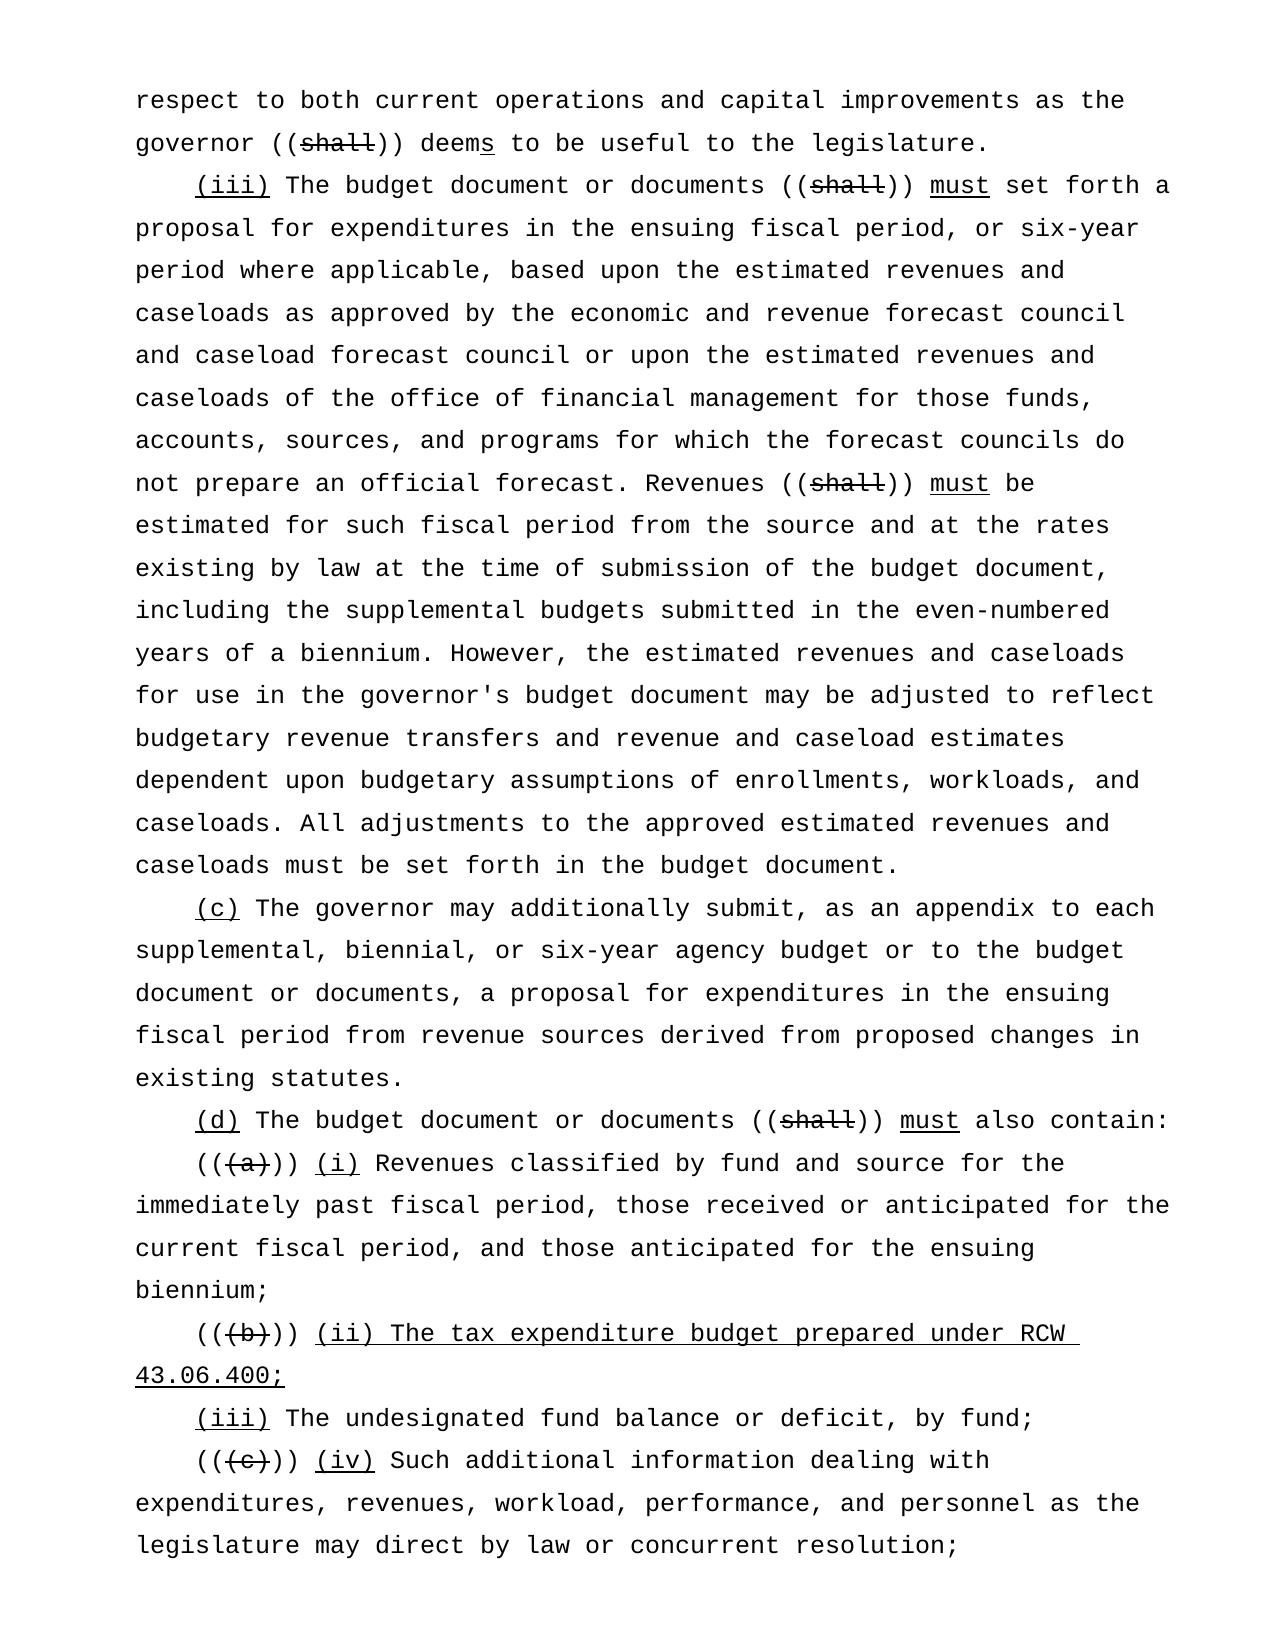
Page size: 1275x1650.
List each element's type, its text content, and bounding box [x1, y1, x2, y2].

text (c) The governor may additionally submit, as an appendix to each supplemental, biennial, or six-year agency budget or to the budget document or documents, a proposal for expenditures in the ensuing fiscal period from revenue sources derived from proposed changes in existing statutes. [135, 882, 1170, 1095]
text (((c))) (iv) Such additional information dealing with expenditures, revenues, workload, performance, and personnel as the legislature may direct by law or concurrent resolution; [135, 1435, 1170, 1562]
text (iii) The budget document or documents ((shall)) must set forth a proposal for expenditures in the ensuing fiscal period, or six-year period where applicable, based upon the estimated revenues and caseloads as approved by the economic and revenue forecast council and caseload forecast council or upon the estimated revenues and caseloads of the office of financial management for those funds, accounts, sources, and programs for which the forecast councils do not prepare an official forecast. Revenues ((shall)) must be estimated for such fiscal period from the source and at the rates existing by law at the time of submission of the budget document, including the supplemental budgets submitted in the even-numbered years of a biennium. However, the estimated revenues and caseloads for use in the governor's budget document may be adjusted to reflect budgetary revenue transfers and revenue and caseload estimates dependent upon budgetary assumptions of enrollments, workloads, and caseloads. All adjustments to the approved estimated revenues and caseloads must be set forth in the budget document. [135, 160, 1170, 882]
text (((b))) (ii) The tax expenditure budget prepared under RCW 43.06.400; [135, 1307, 1170, 1392]
text (d) The budget document or documents ((shall)) must also contain: [135, 1095, 1170, 1137]
text (((a))) (i) Revenues classified by fund and source for the immediately past fiscal period, those received or anticipated for the current fiscal period, and those anticipated for the ensuing biennium; [135, 1137, 1170, 1307]
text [135, 75, 1170, 160]
text (iii) The undesignated fund balance or deficit, by fund; [135, 1392, 1170, 1435]
